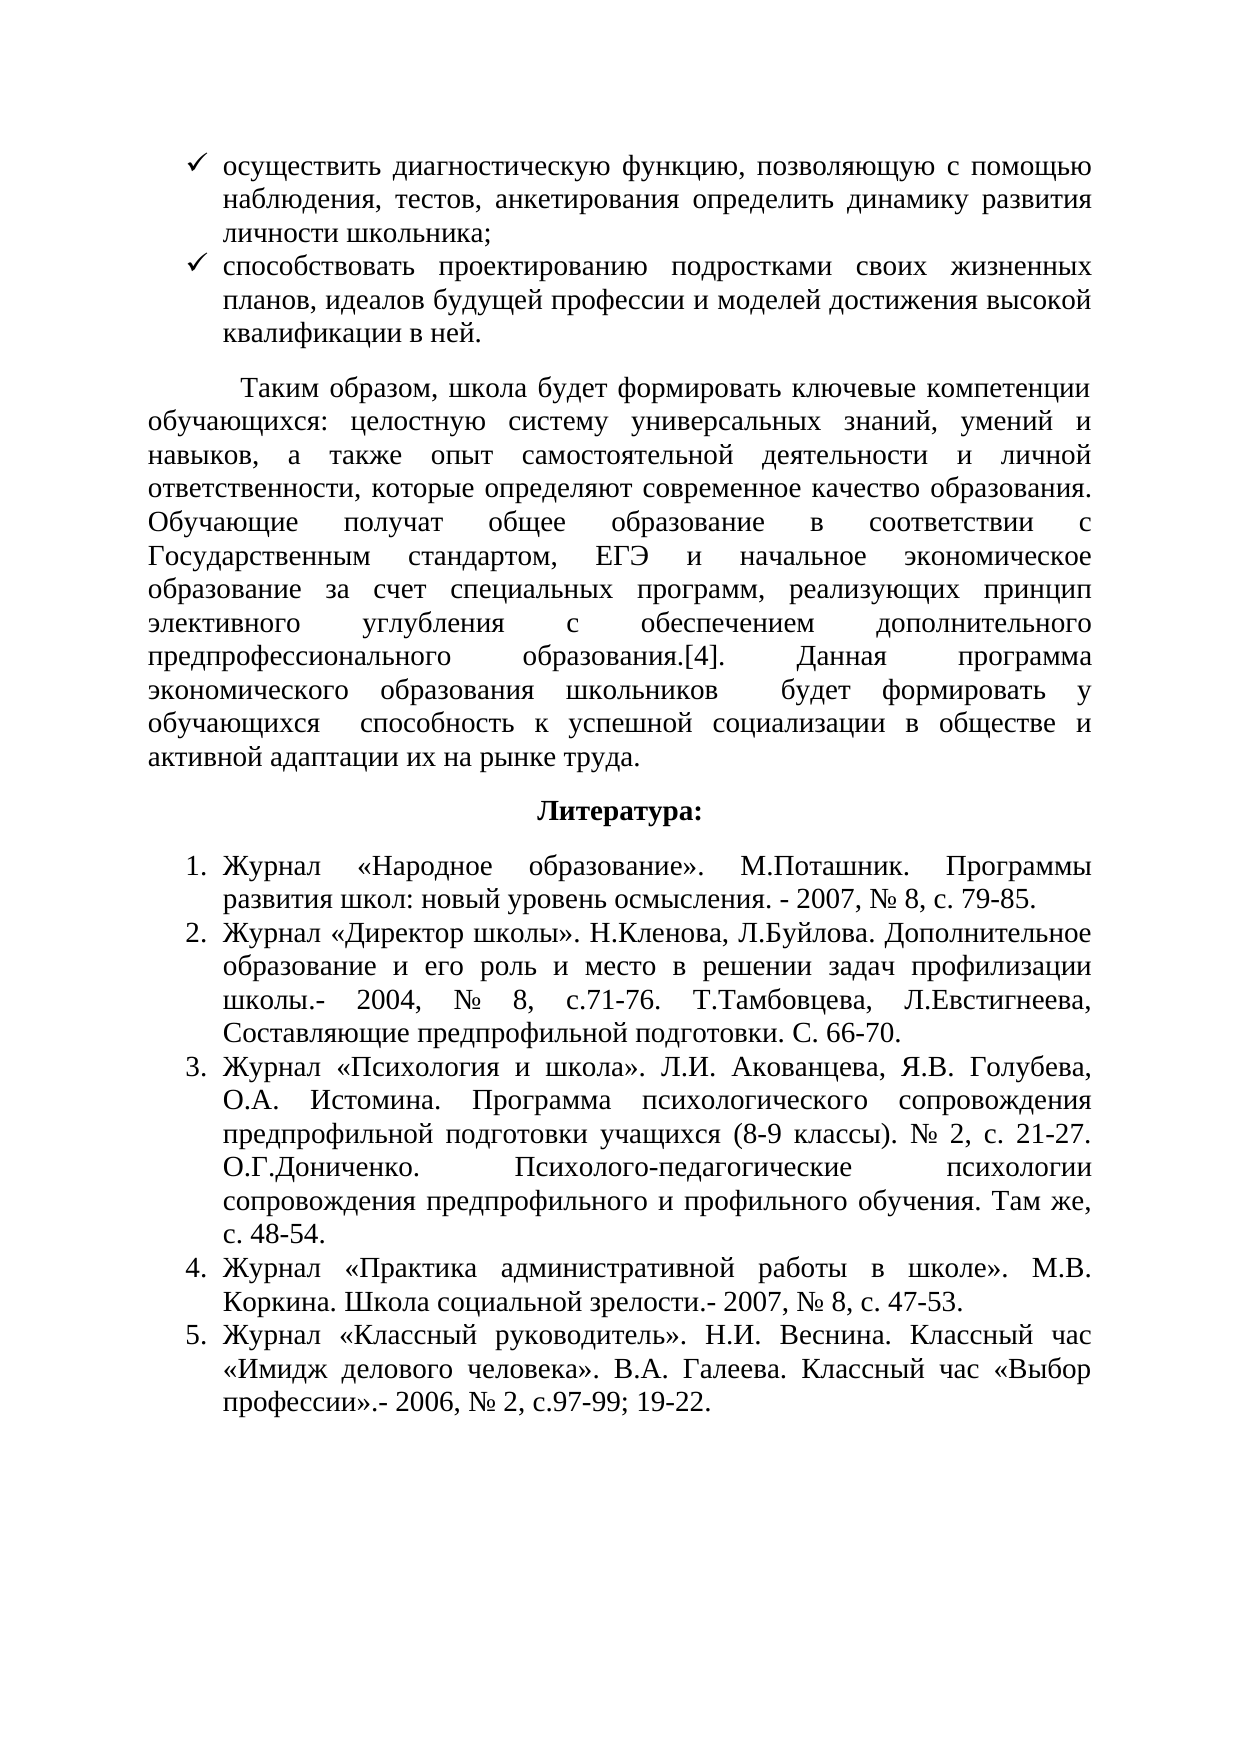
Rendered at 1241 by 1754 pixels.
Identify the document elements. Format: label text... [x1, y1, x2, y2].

list осуществить диагностическую функцию, позволяющую с помощью наблюдения, тестов, анкетирования определить динамику развития личности школьника; [185, 148, 1092, 248]
list Журнал «Директор школы». Н.Кленова, Л.Буйлова. Дополнительное образование и его роль и место в решении задач профилизации школы.- 2004, № 8, с.71-76. Т.Тамбовцева, Л.Евстигнеева, Составляющие предпрофильной подготовки. С. 66-70. [185, 915, 1092, 1049]
list Журнал «Практика административной работы в школе». М.В. Коркина. Школа социальной зрелости.- 2007, № 8, с. 47-53. [185, 1250, 1092, 1317]
text Литература: [148, 793, 1092, 827]
list способствовать проектированию подростками своих жизненных планов, идеалов будущей профессии и моделей достижения высокой квалификации в ней. [185, 248, 1092, 349]
list Журнал «Психология и школа». Л.И. Акованцева, Я.В. Голубева, О.А. Истомина. Программа психологического сопровождения предпрофильной подготовки учащихся (8-9 классы). № 2, с. 21-27. О.Г.Дониченко. Психолого-педагогические психологии сопровождения предпрофильного и профильного обучения. Там же, с. 48-54. [185, 1049, 1092, 1250]
list Журнал «Классный руководитель». Н.И. Веснина. Классный час «Имидж делового человека». В.А. Галеева. Классный час «Выбор профессии».- 2006, № 2, с.97-99; 19-22. [185, 1317, 1092, 1418]
text Таким образом, школа будет формировать ключевые компетенции обучающихся: целостную систему универсальных знаний, умений и навыков, а также опыт самостоятельной деятельности и личной ответственности, которые определяют современное качество образования. Обучающие получат общее образование в соответствии с Государственным стандартом, ЕГЭ и начальное экономическое образование за счет специальных программ, реализующих принцип элективного углубления с обеспечением дополнительного предпрофессионального образования.[4]. Данная программа экономического образования школьников будет формировать у обучающихся способность к успешной социализации в обществе и активной адаптации их на рынке труда. [148, 370, 1092, 772]
list Журнал «Народное образование». М.Поташник. Программы развития школ: новый уровень осмысления. - 2007, № 8, с. 79-85. [185, 848, 1092, 915]
